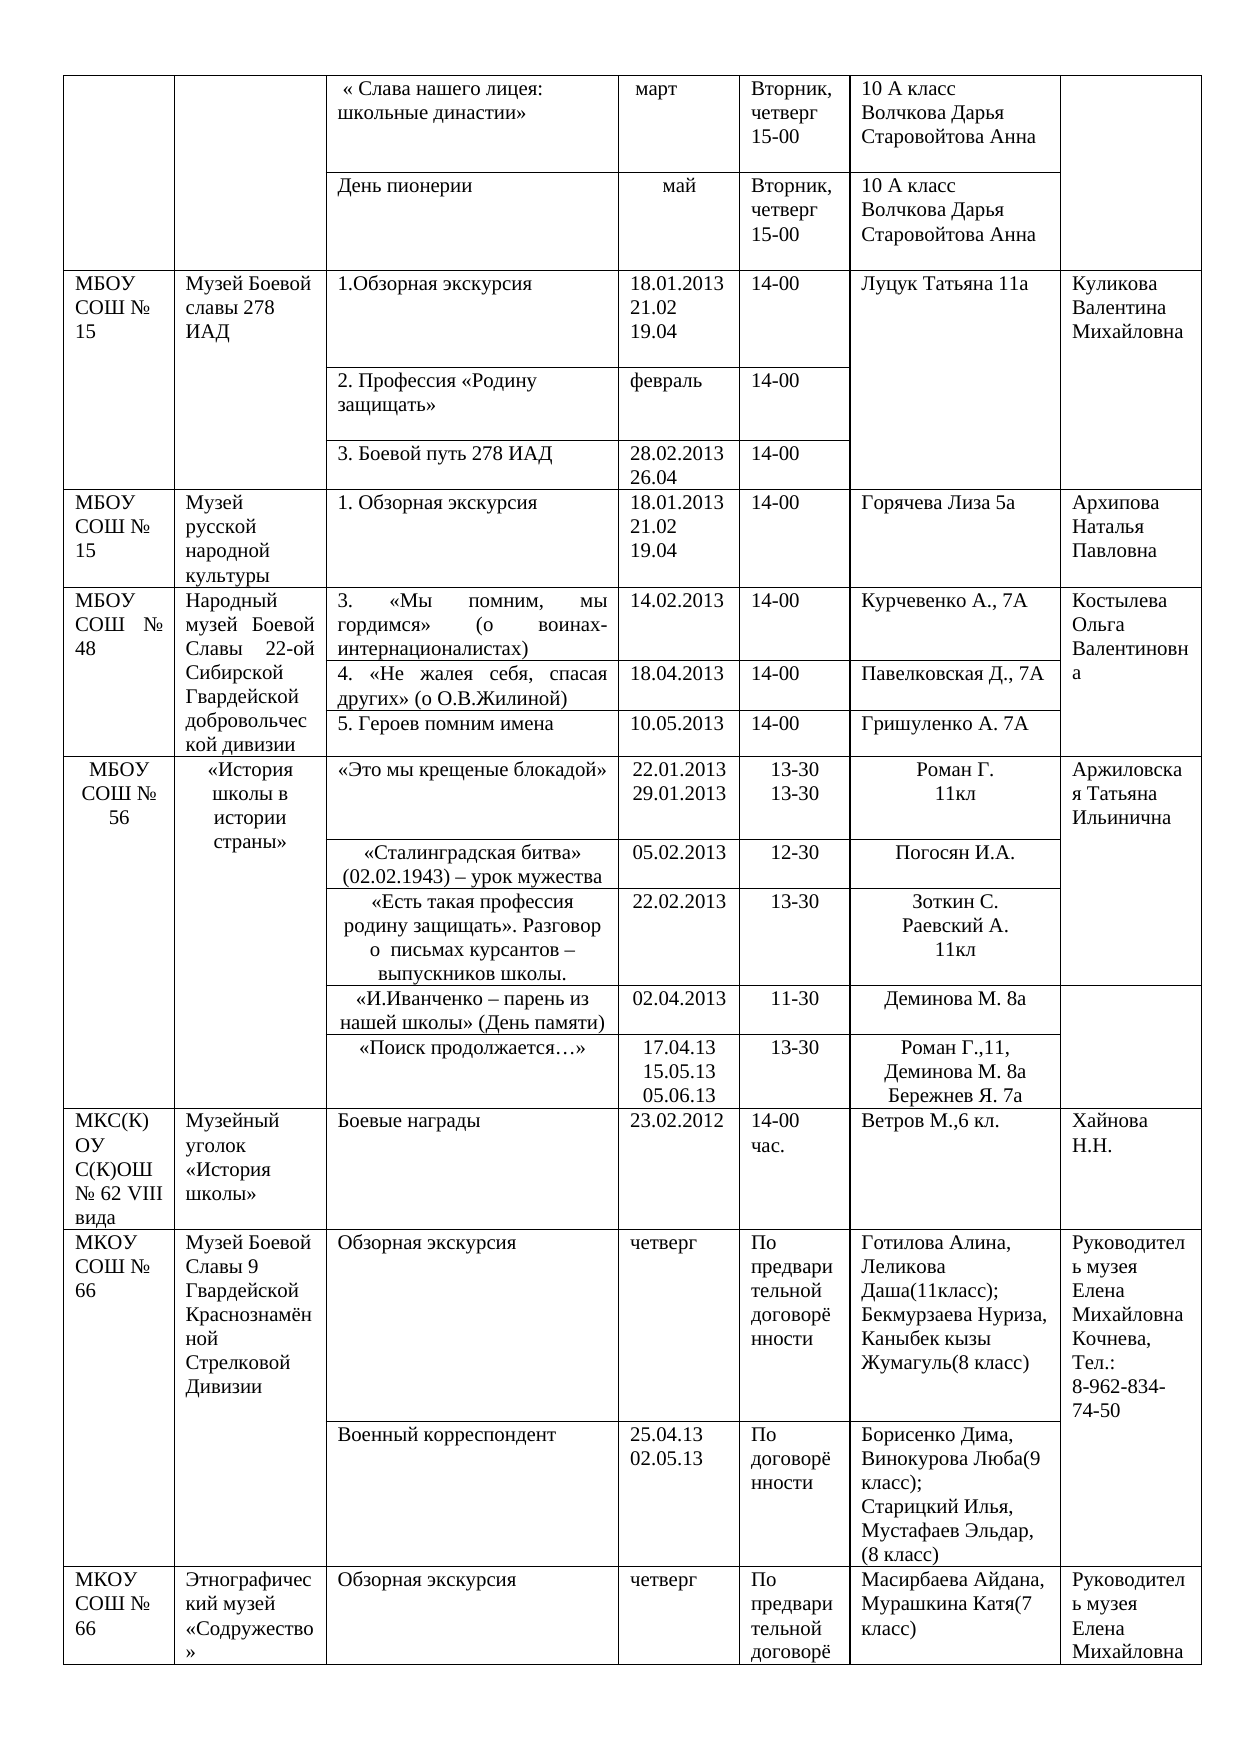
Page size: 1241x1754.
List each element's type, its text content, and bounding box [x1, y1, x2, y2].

table_cell 12-30 [740, 840, 849, 888]
table_cell Деминова М. 8а [851, 986, 1060, 1034]
table_cell МКС(К)ОУ С(К)ОШ № 62 VIII вида [64, 1109, 174, 1229]
table_cell МКОУ СОШ № 66 [64, 1230, 174, 1566]
table_cell Аржиловская Татьяна Ильинична [1061, 757, 1201, 985]
table_cell МБОУ СОШ № 15 [64, 271, 174, 489]
table_cell 3. Боевой путь 278 ИАД [327, 441, 618, 489]
table_cell Зоткин С. Раевский А. 11кл [851, 889, 1060, 985]
table_cell Боевые награды [327, 1109, 618, 1229]
table_cell 10 А класс Волчкова Дарья Старовойтова Анна [851, 173, 1060, 269]
table_cell «И.Иванченко – парень из нашей школы» (День памяти) [327, 986, 618, 1034]
table_cell «Поиск продолжается…» [327, 1035, 618, 1107]
table_cell 14-00 [740, 711, 849, 756]
table_cell 02.04.2013 [619, 986, 739, 1034]
table_cell 13-30 [740, 889, 849, 985]
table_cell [175, 1567, 326, 1663]
table_cell 18.04.2013 [619, 661, 739, 709]
table_cell Хайнова Н.Н. [1061, 1109, 1201, 1229]
table_cell Военный корреспондент [327, 1422, 618, 1566]
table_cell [740, 1567, 849, 1663]
table_cell 11-30 [740, 986, 849, 1034]
table_cell День пионерии [327, 173, 618, 269]
table_cell По договорённости [740, 1422, 849, 1566]
table_cell 22.02.2013 [619, 889, 739, 985]
table_cell 3. «Мы помним, мы гордимся» (о воинах-интернационалистах) [327, 588, 618, 660]
table_cell Горячева Лиза 5а [851, 490, 1060, 587]
table_cell Куликова Валентина Михайловна [1061, 271, 1201, 489]
table_cell 28.02.2013 26.04 [619, 441, 739, 489]
table_cell 14-00 [740, 441, 849, 489]
table_cell 17.04.13 15.05.13 05.06.13 [619, 1035, 739, 1107]
table_cell Борисенко Дима, Винокурова Люба(9 класс); Старицкий Илья, Мустафаев Эльдар,(8 класс) [851, 1422, 1060, 1566]
table_cell МБОУ СОШ № 48 [64, 588, 174, 756]
table_cell февраль [619, 368, 739, 440]
table_cell Музей Боевой славы 278 ИАД [175, 271, 326, 489]
table_cell 14-00 [740, 588, 849, 660]
table_cell 18.01.2013 21.02 19.04 [619, 271, 739, 367]
table_cell 14-00 [740, 271, 849, 367]
table_cell По предварительной договорённости [740, 1230, 849, 1421]
table_cell 2. Профессия «Родину защищать» [327, 368, 618, 440]
table_cell Обзорная экскурсия [327, 1567, 618, 1663]
table_cell «Сталинградская битва» (02.02.1943) – урок мужества [327, 840, 618, 888]
table_cell Костылева Ольга Валентиновна [1061, 588, 1201, 756]
table_cell 22.01.2013 29.01.2013 [619, 757, 739, 838]
table_cell май [619, 173, 739, 269]
table_cell Народный музей Боевой Славы 22-ой Сибирской Гвардейской добровольческой дивизии [175, 588, 326, 756]
table_cell Руководитель музея Елена Михайловна Кочнева, Тел.: 8-962-834-74-50 [1061, 1230, 1201, 1566]
table_cell четверг [619, 1567, 739, 1663]
table_cell Погосян И.А. [851, 840, 1060, 888]
table_cell 10.05.2013 [619, 711, 739, 756]
table_cell Архипова Наталья Павловна [1061, 490, 1201, 587]
table_cell «Есть такая профессия родину защищать». Разговор о письмах курсантов – выпускников школы. [327, 889, 618, 985]
table_cell 14-00 [740, 490, 849, 587]
table_cell 1. Обзорная экскурсия [327, 490, 618, 587]
table_cell 14-00 [740, 368, 849, 440]
table_cell Вторник, четверг 15-00 [740, 76, 849, 172]
table_cell Музей русской народной культуры [175, 490, 326, 587]
table_cell 14.02.2013 [619, 588, 739, 660]
table_cell Курчевенко А., 7А [851, 588, 1060, 660]
table_cell 18.01.2013 21.02 19.04 [619, 490, 739, 587]
table_cell 5. Героев помним имена [327, 711, 618, 756]
table_cell МБОУ СОШ № 15 [64, 490, 174, 587]
table_cell Музей Боевой Славы 9 Гвардейской Краснознамённой Стрелковой Дивизии [175, 1230, 326, 1566]
table_cell 14-00 [740, 661, 849, 709]
table_cell Гришуленко А. 7А [851, 711, 1060, 756]
table_cell Вторник, четверг 15-00 [740, 173, 849, 269]
table_cell четверг [619, 1230, 739, 1421]
table_cell Готилова Алина, Леликова Даша(11класс); Бекмурзаева Нуриза, Каныбек кызы Жумагуль(8 класс) [851, 1230, 1060, 1421]
table_cell 13-30 [740, 1035, 849, 1107]
table_cell 14-00 час. [740, 1109, 849, 1229]
table_cell Павелковская Д., 7А [851, 661, 1060, 709]
table_cell 23.02.2012 [619, 1109, 739, 1229]
table_cell март [619, 76, 739, 172]
table_cell 10 А класс Волчкова Дарья Старовойтова Анна [851, 76, 1060, 172]
table_cell 25.04.13 02.05.13 [619, 1422, 739, 1566]
table_cell 13-30 13-30 [740, 757, 849, 838]
table_cell МБОУ СОШ № 56 [64, 757, 174, 1107]
table_cell Обзорная экскурсия [327, 1230, 618, 1421]
table_cell Роман Г. 11кл [851, 757, 1060, 838]
table_cell « Слава нашего лицея: школьные династии» [327, 76, 618, 172]
table_cell [1061, 986, 1201, 1107]
table_cell МКОУ СОШ № 66 [64, 1567, 174, 1663]
table_cell «История школы в истории страны» [175, 757, 326, 1107]
table_cell Луцук Татьяна 11а [851, 271, 1060, 489]
table_cell 4. «Не жалея себя, спасая других» (о О.В.Жилиной) [327, 661, 618, 709]
table_cell Ветров М.,6 кл. [851, 1109, 1060, 1229]
table_cell «Это мы крещеные блокадой» [327, 757, 618, 838]
table_cell 05.02.2013 [619, 840, 739, 888]
table_cell Музейный уголок «История школы» [175, 1109, 326, 1229]
table_cell 1.Обзорная экскурсия [327, 271, 618, 367]
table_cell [851, 1567, 1060, 1663]
table_cell Роман Г.,11, Деминова М. 8а Бережнев Я. 7а [851, 1035, 1060, 1107]
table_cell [1061, 1567, 1201, 1663]
